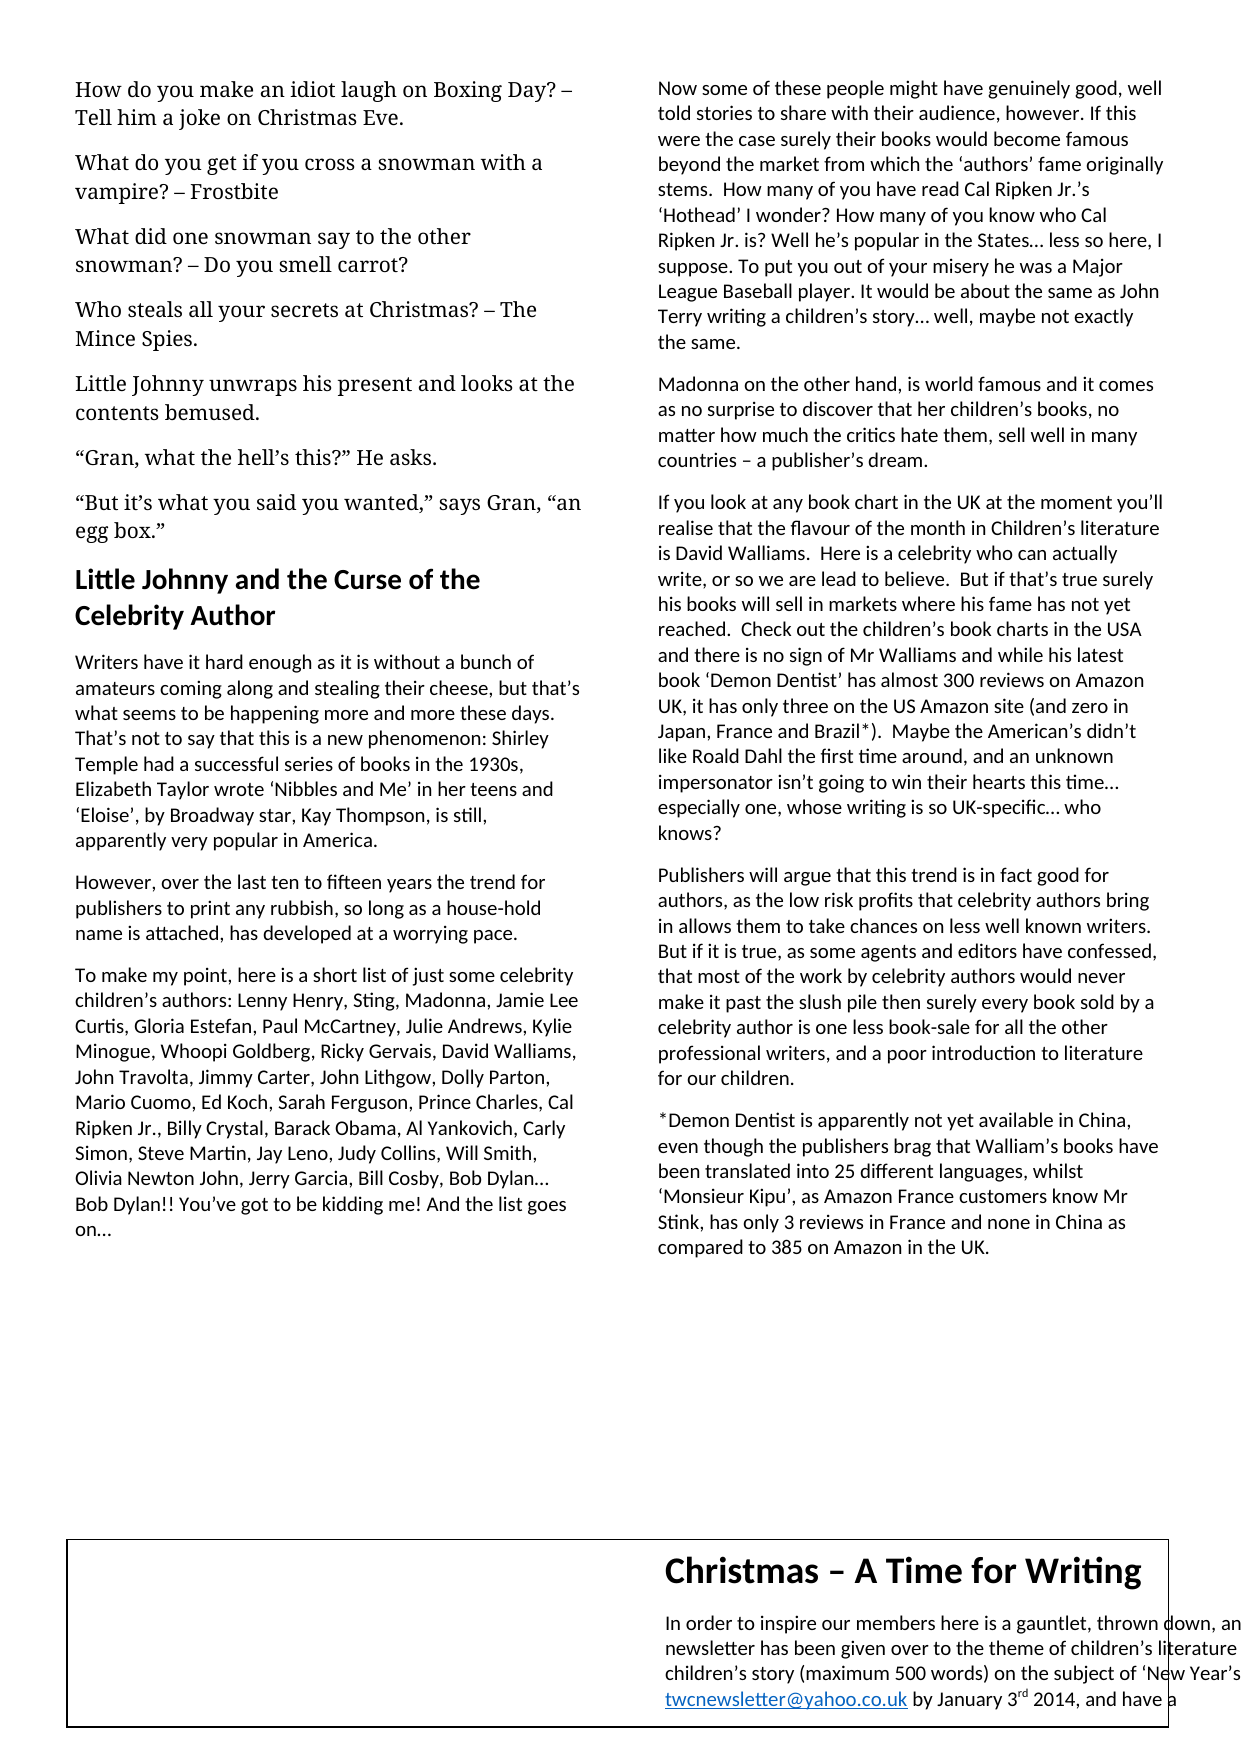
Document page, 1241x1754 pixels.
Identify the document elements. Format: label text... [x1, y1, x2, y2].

text Publishers will argue that this trend is in fact good for authors, as the low risk profits that celebrity authors bring in allows them to take chances on less well known writers. But if it is true, as some agents and editors have confessed, that most of the work by celebrity authors would never make it past the slush pile then surely every book sold by a celebrity author is one less book-sale for all the other professional writers, and a poor introduction to literature for our children. [658, 862, 1165, 1091]
text Little Johnny unwraps his present and looks at the contents bemused. [75, 369, 583, 426]
text Madonna on the other hand, is world famous and it comes as no surprise to discover that her children’s books, no matter how much the critics hate them, sell well in many countries – a publisher’s dream. [658, 371, 1165, 473]
text How do you make an idiot laugh on Boxing Day? – Tell him a joke on Christmas Eve. [75, 75, 583, 132]
text “But it’s what you said you wanted,” says Gran, “an egg box.” [75, 488, 583, 545]
text *Demon Dentist is apparently not yet available in China, even though the publishers brag that Walliam’s books have been translated into 25 different languages, whilst ‘Monsieur Kipu’, as Amazon France customers know Mr Stink, has only 3 reviews in France and none in China as compared to 385 on Amazon in the UK. [658, 1107, 1165, 1260]
text Little Johnny and the Curse of the Celebrity Author [75, 561, 583, 633]
text Writers have it hard enough as it is without a bunch of amateurs coming along and stealing their cheese, but that’s what seems to be happening more and more these days. That’s not to say that this is a new phenomenon: Shirley Temple had a successful series of books in the 1930s, Elizabeth Taylor wrote ‘Nibbles and Me’ in her teens and ‘Eloise’, by Broadway star, Kay Thompson, is still, apparently very popular in America. [75, 649, 583, 853]
text Who steals all your secrets at Christmas? – The Mince Spies. [75, 296, 583, 352]
text To make my point, here is a short list of just some celebrity children’s authors: Lenny Henry, Sting, Madonna, Jamie Lee Curtis, Gloria Estefan, Paul McCartney, Julie Andrews, Kylie Minogue, Whoopi Goldberg, Ricky Gervais, David Walliams, John Travolta, Jimmy Carter, John Lithgow, Dolly Parton, Mario Cuomo, Ed Koch, Sarah Ferguson, Prince Charles, Cal Ripken Jr., Billy Crystal, Barack Obama, Al Yankovich, Carly Simon, Steve Martin, Jay Leno, Judy Collins, Will Smith, Olivia Newton John, Jerry Garcia, Bill Cosby, Bob Dylan… Bob Dylan!! You’ve got to be kidding me! And the list goes on… [75, 962, 583, 1242]
text If you look at any book chart in the UK at the moment you’ll realise that the flavour of the month in Children’s literature is David Walliams. Here is a celebrity who can actually write, or so we are lead to believe. But if that’s true surely his books will sell in markets where his fame has not yet reached. Check out the children’s book charts in the USA and there is no sign of Mr Walliams and while his latest book ‘Demon Dentist’ has almost 300 reviews on Amazon UK, it has only three on the US Amazon site (and zero in Japan, France and Brazil*). Maybe the American’s didn’t like Roald Dahl the first time around, and an unknown impersonator isn’t going to win their hearts this time… especially one, whose writing is so UK-specific… who knows? [658, 489, 1165, 845]
text What did one snowman say to the other snowman? – Do you smell carrot? [75, 222, 583, 279]
text However, over the last ten to fifteen years the trend for publishers to print any rubbish, so long as a house-hold name is attached, has developed at a worrying pace. [75, 869, 583, 946]
text “Gran, what the hell’s this?” He asks. [75, 443, 583, 471]
text Now some of these people might have genuinely good, well told stories to share with their audience, however. If this were the case surely their books would become famous beyond the market from which the ‘authors’ fame originally stems. How many of you have read Cal Ripken Jr.’s ‘Hothead’ I wonder? How many of you know who Cal Ripken Jr. is? Well he’s popular in the States… less so here, I suppose. To put you out of your misery he was a Major League Baseball player. It would be about the same as John Terry writing a children’s story… well, maybe not exactly the same. [658, 75, 1165, 354]
text What do you get if you cross a snowman with a vampire? – Frostbite [75, 148, 583, 205]
